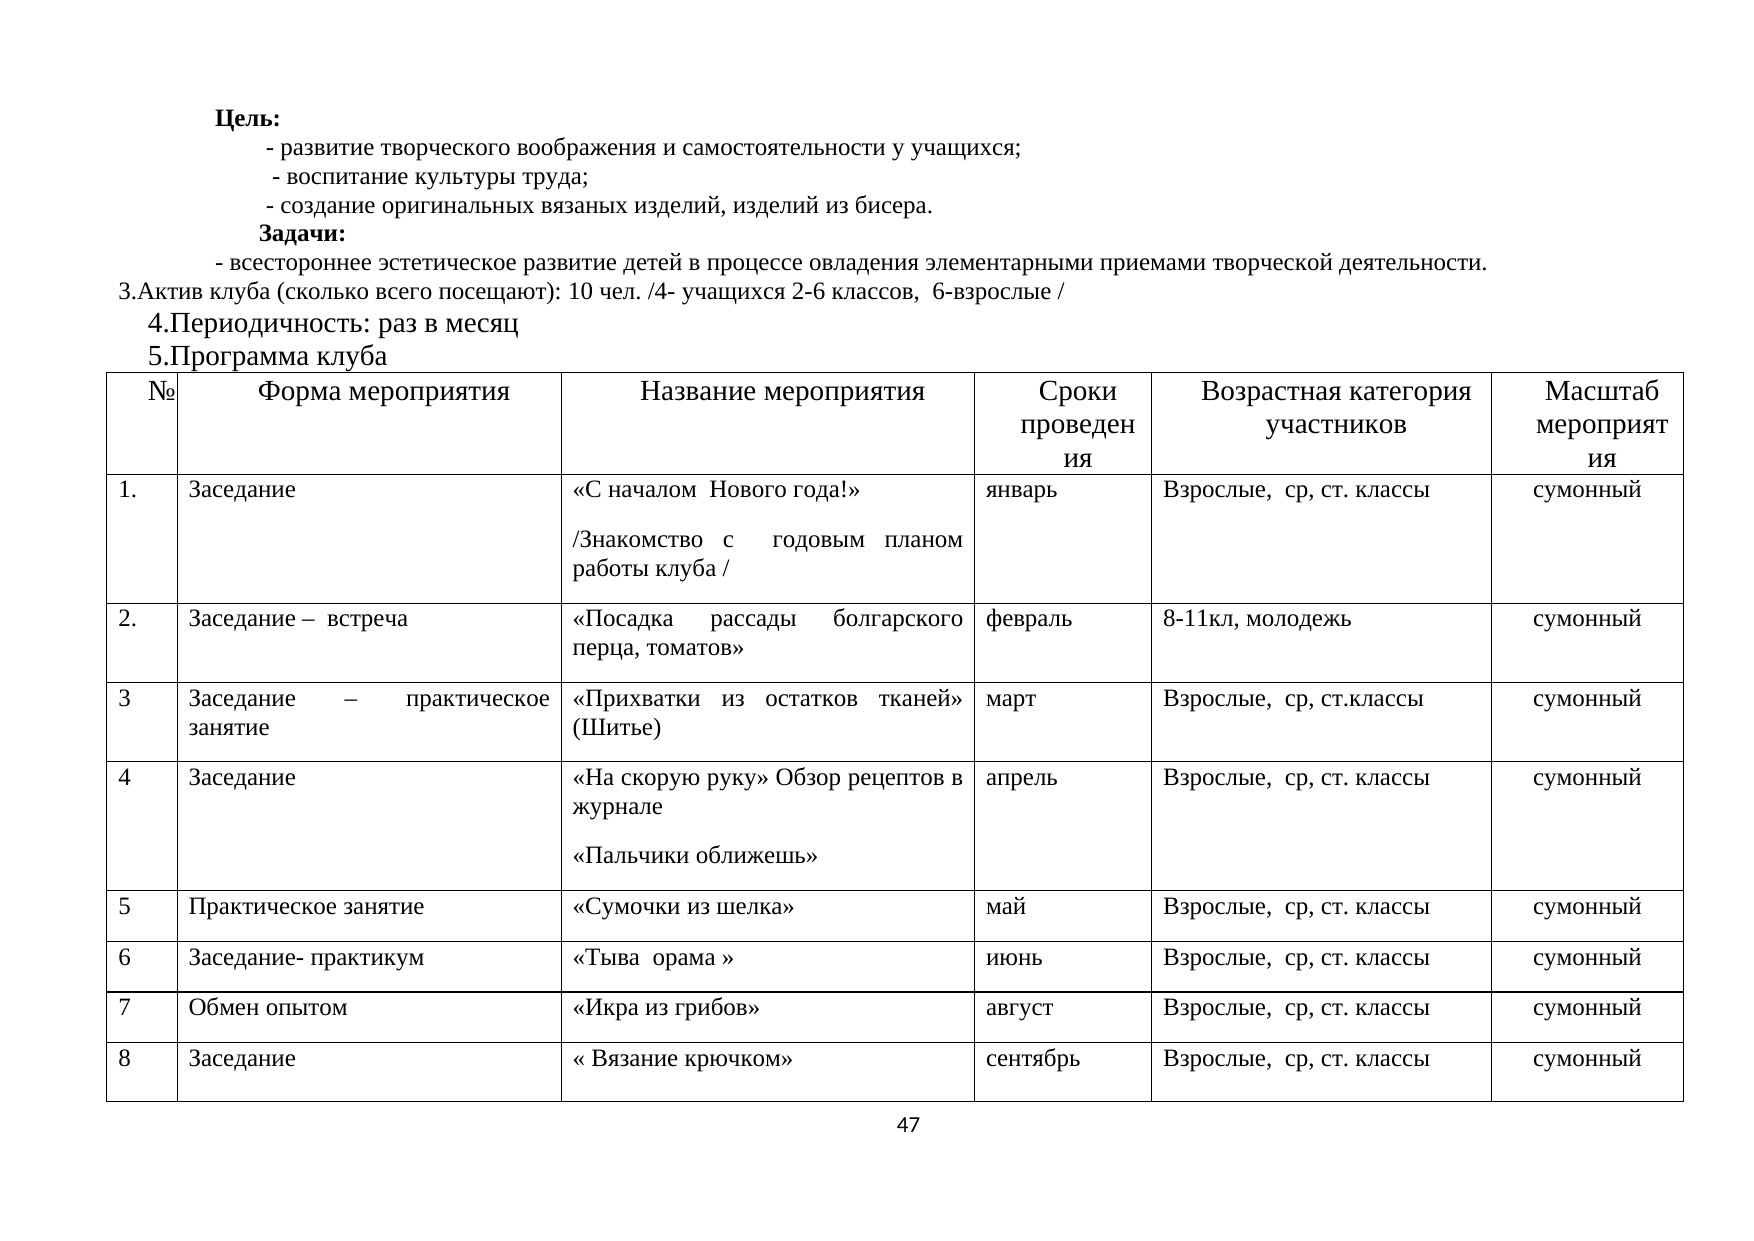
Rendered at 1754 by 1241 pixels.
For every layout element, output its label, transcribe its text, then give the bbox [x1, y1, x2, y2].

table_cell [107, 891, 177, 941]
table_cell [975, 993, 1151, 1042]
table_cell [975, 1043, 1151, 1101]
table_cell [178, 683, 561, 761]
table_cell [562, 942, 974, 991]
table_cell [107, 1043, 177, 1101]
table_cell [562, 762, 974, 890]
list - всестороннее эстетическое развитие детей в процессе овладения элементарными приемами творческой деятельности. [215, 247, 1698, 276]
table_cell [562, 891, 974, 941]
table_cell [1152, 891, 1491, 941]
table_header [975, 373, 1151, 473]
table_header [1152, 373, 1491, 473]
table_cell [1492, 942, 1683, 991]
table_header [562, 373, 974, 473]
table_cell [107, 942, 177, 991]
list - создание оригинальных вязаных изделий, изделий из бисера. [215, 190, 1698, 218]
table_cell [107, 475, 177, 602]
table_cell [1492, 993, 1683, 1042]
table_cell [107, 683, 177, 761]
list - развитие творческого воображения и самостоятельности у учащихся; [215, 132, 1698, 161]
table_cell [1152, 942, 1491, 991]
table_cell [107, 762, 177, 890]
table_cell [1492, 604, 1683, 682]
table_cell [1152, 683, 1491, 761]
text 5.Программа клуба [148, 338, 1698, 372]
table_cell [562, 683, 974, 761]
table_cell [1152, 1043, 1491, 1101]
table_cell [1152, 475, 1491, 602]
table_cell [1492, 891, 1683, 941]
text 4.Периодичность: раз в месяц [148, 305, 1698, 338]
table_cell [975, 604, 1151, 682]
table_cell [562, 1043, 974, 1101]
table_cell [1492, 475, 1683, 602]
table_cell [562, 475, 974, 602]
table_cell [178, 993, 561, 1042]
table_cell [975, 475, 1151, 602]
text 3.Актив клуба (сколько всего посещают): 10 чел. /4- учащихся 2-6 классов, 6-взрослые / [118, 276, 1698, 305]
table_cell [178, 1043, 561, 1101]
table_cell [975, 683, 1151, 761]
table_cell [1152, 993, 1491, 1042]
list - воспитание культуры труда; [215, 161, 1698, 190]
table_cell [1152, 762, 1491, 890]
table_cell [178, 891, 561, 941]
list Цель: [215, 103, 1698, 132]
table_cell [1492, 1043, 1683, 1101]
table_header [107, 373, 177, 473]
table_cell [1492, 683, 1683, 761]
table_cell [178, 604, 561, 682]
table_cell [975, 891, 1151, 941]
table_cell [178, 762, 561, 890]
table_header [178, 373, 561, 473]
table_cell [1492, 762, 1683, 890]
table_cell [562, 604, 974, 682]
list Задачи: [215, 218, 1698, 247]
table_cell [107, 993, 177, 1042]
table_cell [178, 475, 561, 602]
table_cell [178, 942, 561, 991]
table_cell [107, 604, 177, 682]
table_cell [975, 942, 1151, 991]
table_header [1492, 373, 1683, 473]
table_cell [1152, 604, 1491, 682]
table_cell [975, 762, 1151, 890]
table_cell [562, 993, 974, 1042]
